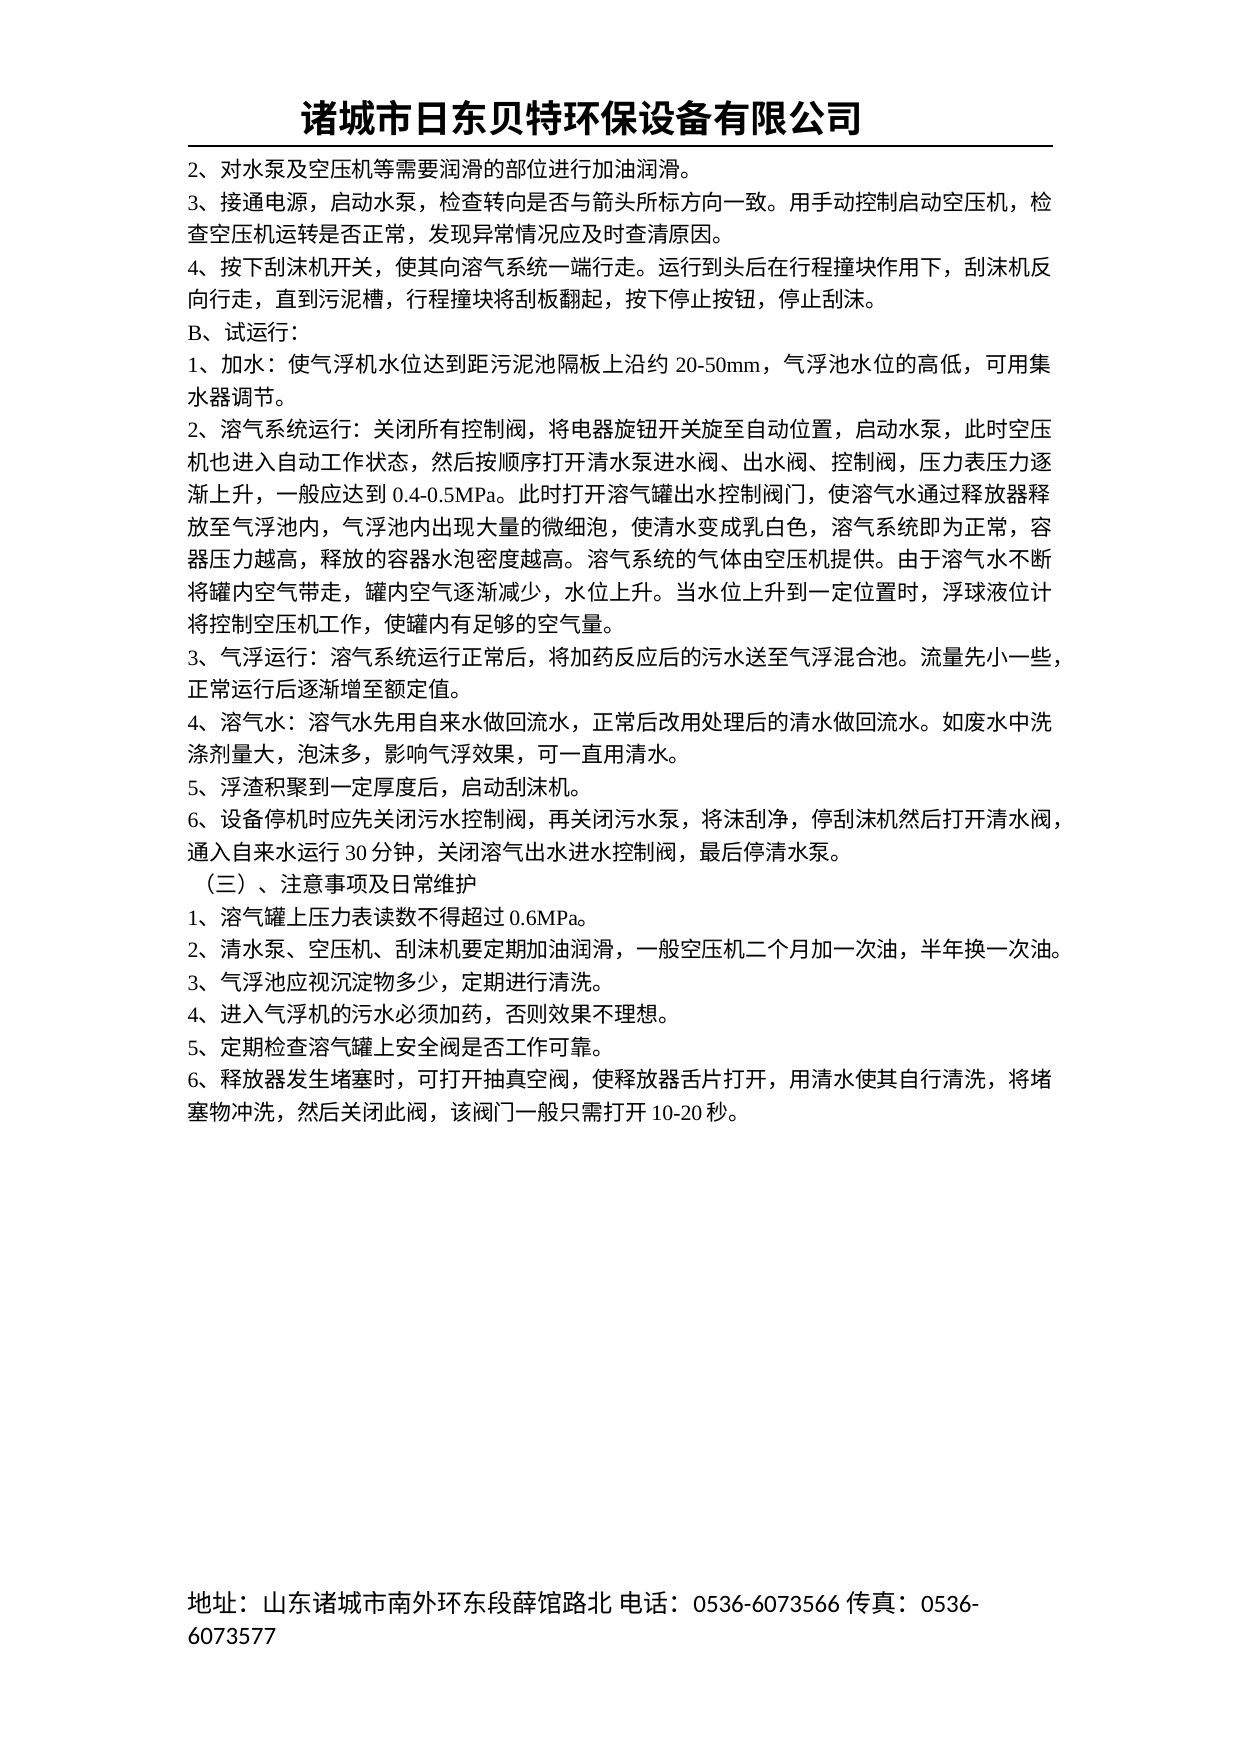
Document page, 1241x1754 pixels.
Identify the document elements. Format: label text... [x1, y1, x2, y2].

text 5、浮渣积聚到一定厚度后，启动刮沫机。 [187, 769, 1053, 802]
text （三）、注意事项及日常维护 [187, 867, 1053, 899]
text 3、气浮运行：溶气系统运行正常后，将加药反应后的污水送至气浮混合池。流量先小一些，正常运行后逐渐增至额定值。 [187, 639, 1053, 704]
text 3、接通电源，启动水泵，检查转向是否与箭头所标方向一致。用手动控制启动空压机，检查空压机运转是否正常，发现异常情况应及时查清原因。 [187, 184, 1053, 249]
text 3、气浮池应视沉淀物多少，定期进行清洗。 [187, 964, 1053, 997]
text 4、溶气水：溶气水先用自来水做回流水，正常后改用处理后的清水做回流水。如废水中洗涤剂量大，泡沫多，影响气浮效果，可一直用清水。 [187, 704, 1053, 769]
text 2、溶气系统运行：关闭所有控制阀，将电器旋钮开关旋至自动位置，启动水泵，此时空压机也进入自动工作状态，然后按顺序打开清水泵进水阀、出水阀、控制阀，压力表压力逐渐上升，一般应达到0.4-0.5MPa。此时打开溶气罐出水控制阀门，使溶气水通过释放器释放至气浮池内，气浮池内出现大量的微细泡，使清水变成乳白色，溶气系统即为正常，容器压力越高，释放的容器水泡密度越高。溶气系统的气体由空压机提供。由于溶气水不断将罐内空气带走，罐内空气逐渐减少，水位上升。当水位上升到一定位置时，浮球液位计将控制空压机工作，使罐内有足够的空气量。 [187, 412, 1053, 639]
text B、试运行： [187, 314, 1053, 347]
text 6、设备停机时应先关闭污水控制阀，再关闭污水泵，将沫刮净，停刮沫机然后打开清水阀，通入自来水运行30分钟，关闭溶气出水进水控制阀，最后停清水泵。 [187, 802, 1053, 867]
text 5、定期检查溶气罐上安全阀是否工作可靠。 [187, 1029, 1053, 1062]
text 2、清水泵、空压机、刮沫机要定期加油润滑，一般空压机二个月加一次油，半年换一次油。 [187, 932, 1053, 964]
text 1、加水：使气浮机水位达到距污泥池隔板上沿约20-50mm，气浮池水位的高低，可用集水器调节。 [187, 347, 1053, 412]
text 6、释放器发生堵塞时，可打开抽真空阀，使释放器舌片打开，用清水使其自行清洗，将堵塞物冲洗，然后关闭此阀，该阀门一般只需打开10-20秒。 [187, 1062, 1053, 1127]
text 4、按下刮沫机开关，使其向溶气系统一端行走。运行到头后在行程撞块作用下，刮沫机反向行走，直到污泥槽，行程撞块将刮板翻起，按下停止按钮，停止刮沫。 [187, 249, 1053, 314]
text 2、对水泵及空压机等需要润滑的部位进行加油润滑。 [187, 152, 1053, 184]
text 4、进入气浮机的污水必须加药，否则效果不理想。 [187, 997, 1053, 1029]
text 1、溶气罐上压力表读数不得超过0.6MPa。 [187, 899, 1053, 932]
